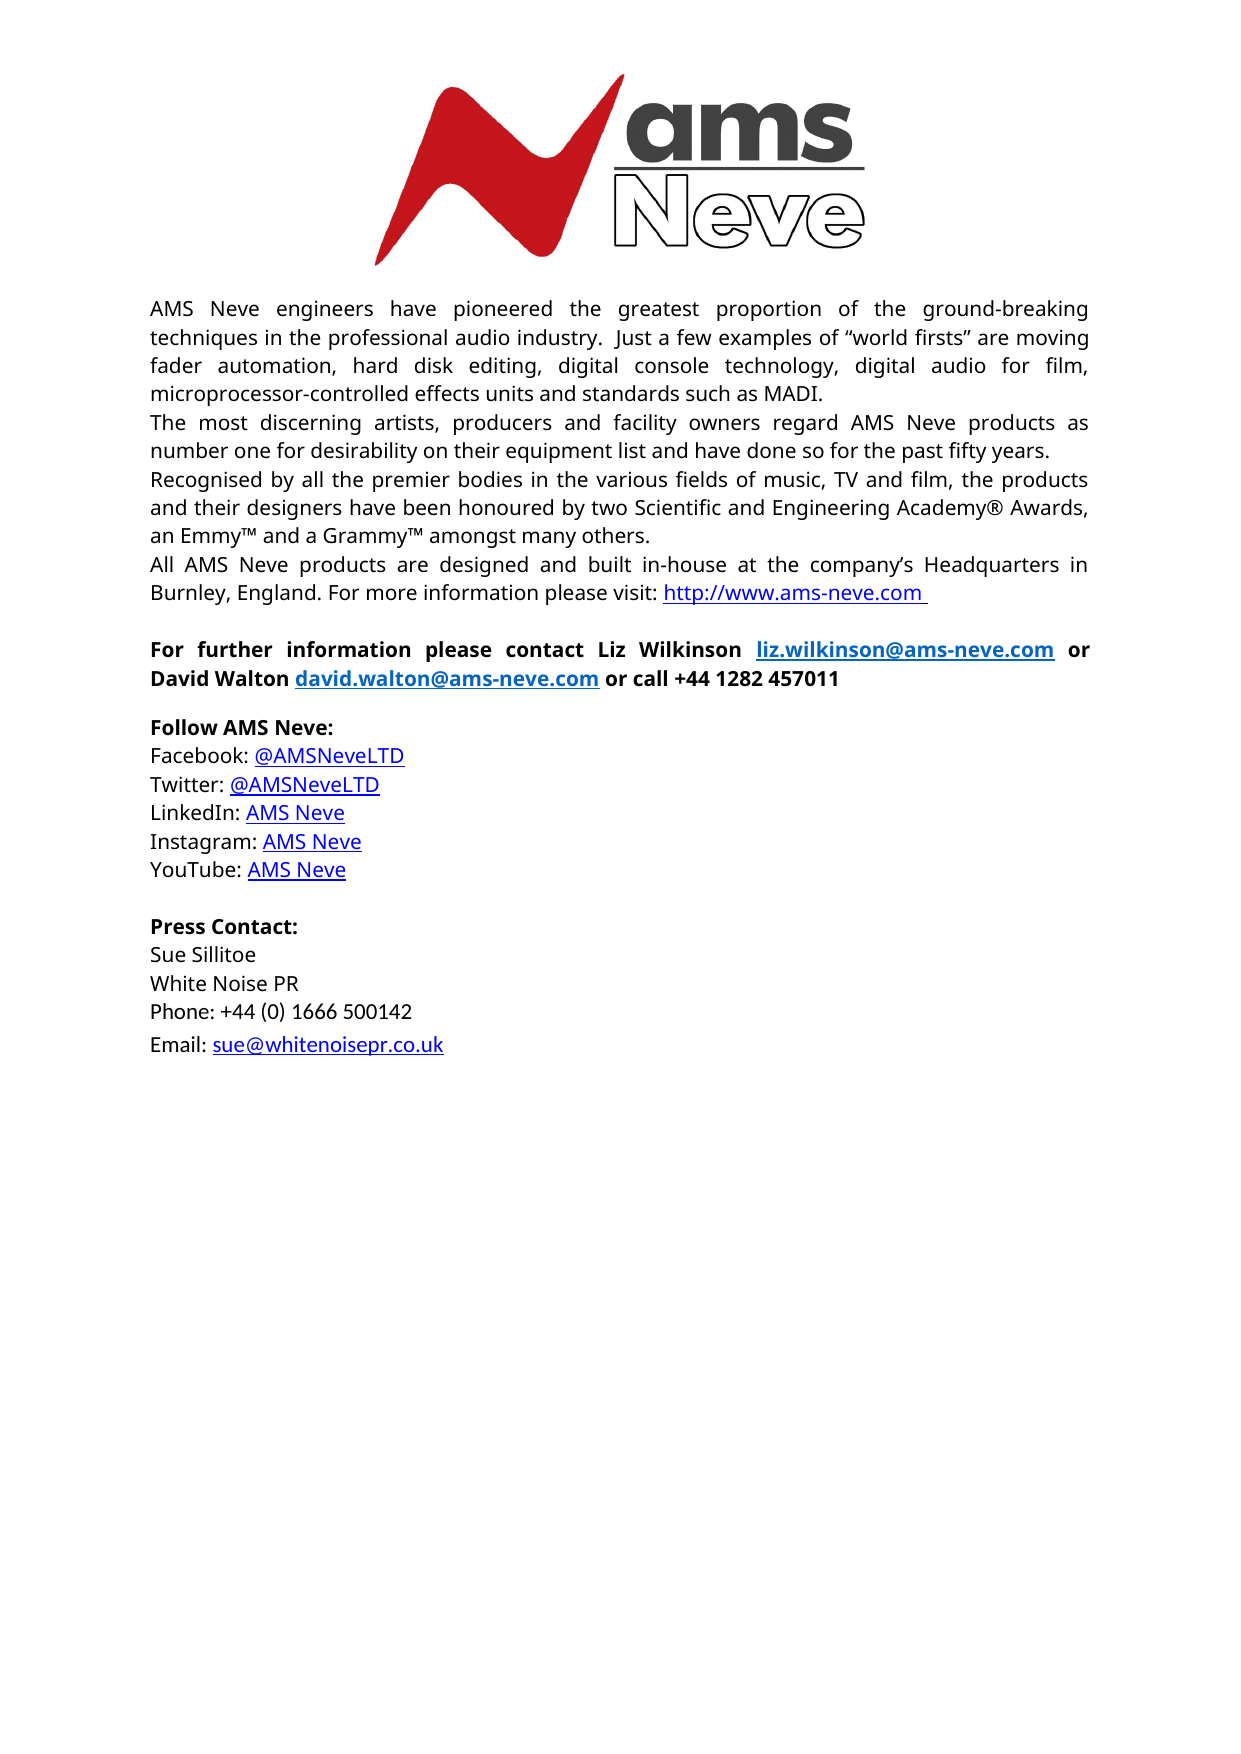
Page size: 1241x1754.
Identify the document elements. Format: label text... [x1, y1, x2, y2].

text Press Contact: [150, 912, 1090, 941]
text Recognised by all the premier bodies in the various fields of music, TV and film, the products and their designers have been honoured by two Scientific and Engineering Academy® Awards, an Emmy™ and a Grammy™ amongst many others. [150, 465, 1090, 550]
text White Noise PR [150, 969, 1090, 997]
text Follow AMS Neve: [150, 713, 1090, 742]
text Phone: +44 (0) 1666 500142 [150, 997, 1090, 1026]
text LinkedIn: AMS Neve [150, 798, 1090, 827]
text For further information please contact Liz Wilkinson liz.wilkinson@ams-neve.com or David Walton david.walton@ams-neve.com or call +44 1282 457011 [150, 635, 1090, 692]
text YouTube: AMS Neve [150, 855, 1090, 884]
text Twitter: @AMSNeveLTD [150, 770, 1090, 798]
text Email: sue@whitenoisepr.co.uk [150, 1030, 1090, 1058]
text All AMS Neve products are designed and built in-house at the company’s Headquarters in Burnley, England. For more information please visit: http://www.ams-neve.com [150, 550, 1090, 607]
picture [369, 73, 871, 267]
text The most discerning artists, producers and facility owners regard AMS Neve products as number one for desirability on their equipment list and have done so for the past fifty years. [150, 408, 1090, 465]
text Sue Sillitoe [150, 941, 1090, 969]
text AMS Neve engineers have pioneered the greatest proportion of the ground-breaking techniques in the professional audio industry. Just a few examples of “world firsts” are moving fader automation, hard disk editing, digital console technology, digital audio for film, microprocessor-controlled effects units and standards such as MADI. [150, 294, 1090, 408]
text Instagram: AMS Neve [150, 827, 1090, 855]
text Facebook: @AMSNeveLTD [150, 742, 1090, 770]
